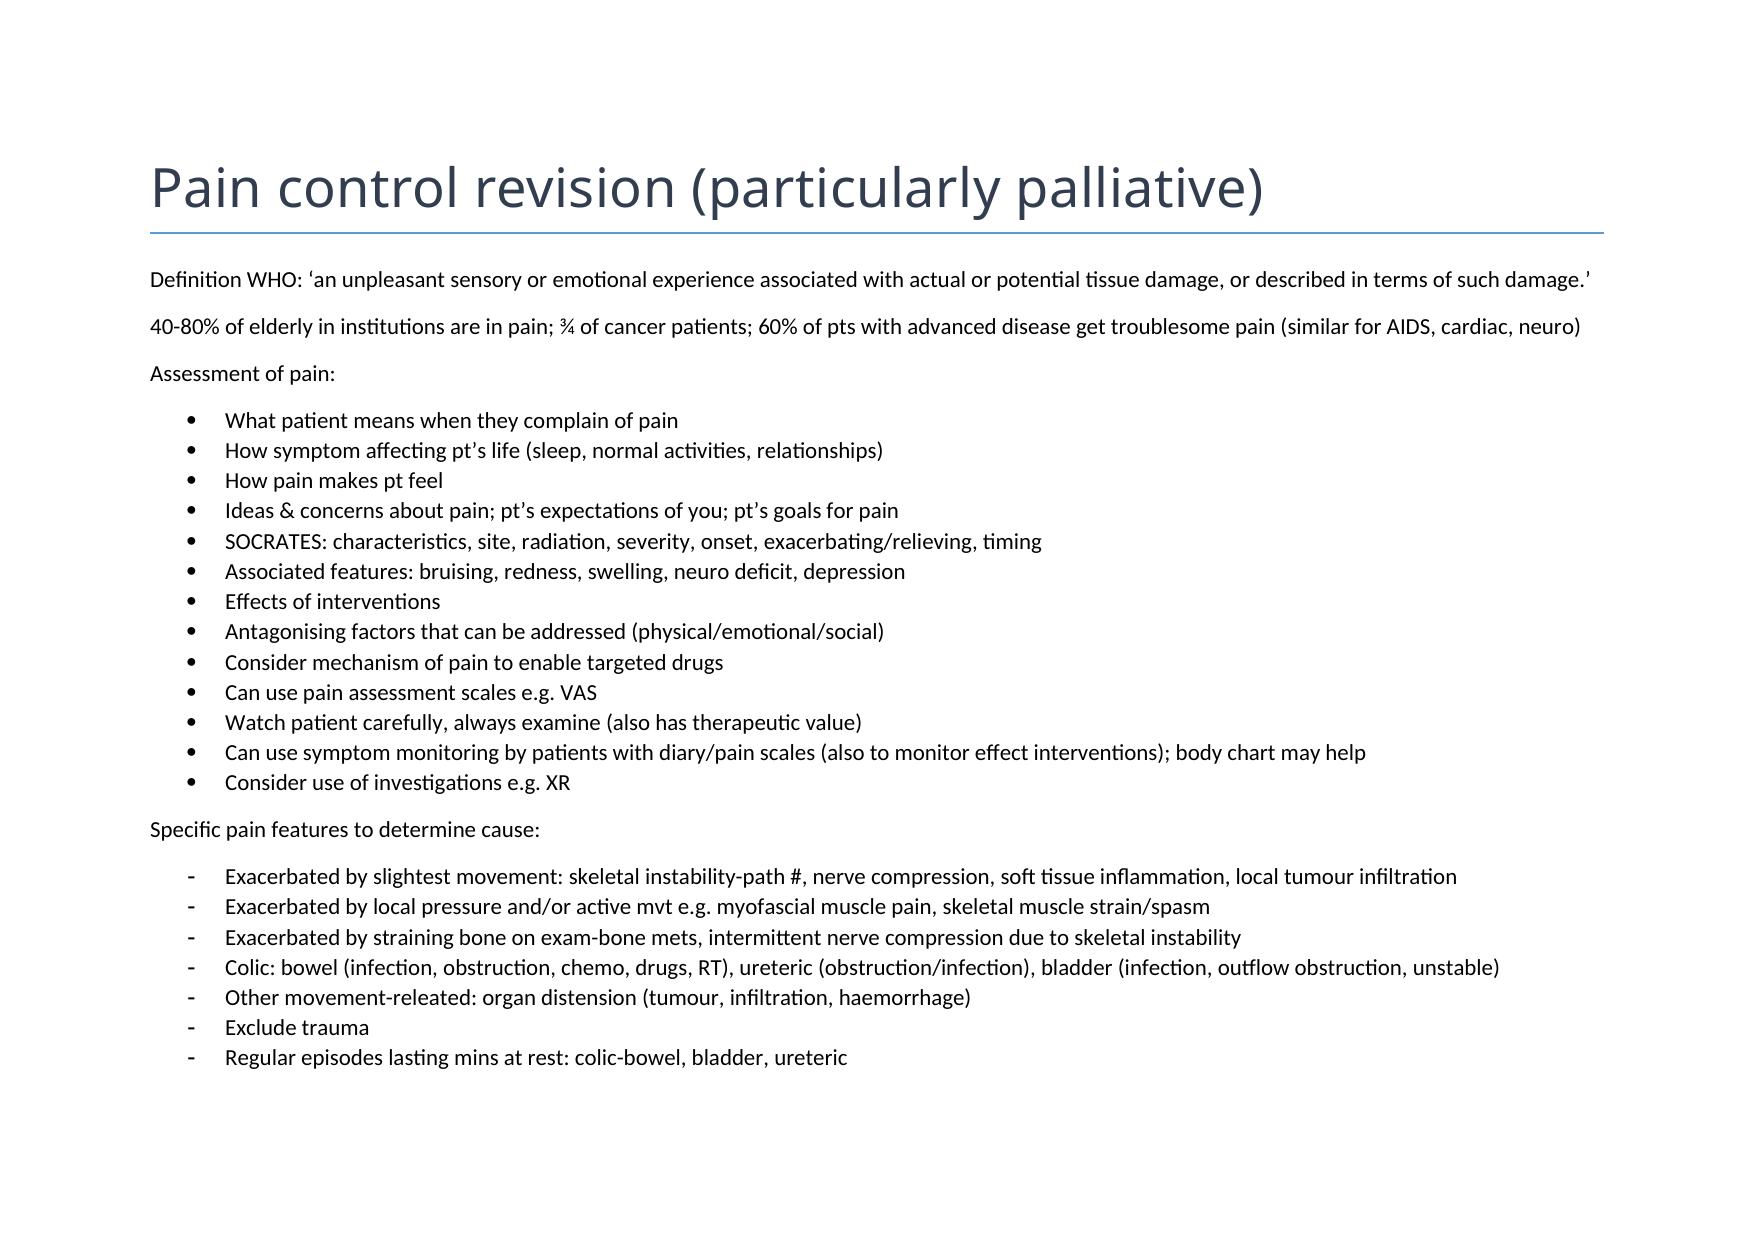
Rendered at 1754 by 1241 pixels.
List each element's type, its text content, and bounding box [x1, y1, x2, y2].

text Specific pain features to determine cause: [150, 815, 1604, 843]
title Pain control revision (particularly palliative) [150, 150, 1604, 232]
list Exacerbated by local pressure and/or active mvt e.g. myofascial muscle pain, skeletal muscle strain/spasm [187, 892, 1604, 921]
text 40-80% of elderly in institutions are in pain; ¾ of cancer patients; 60% of pts with advanced disease get troublesome pain (similar for AIDS, cardiac, neuro) [150, 312, 1604, 340]
list Exacerbated by slightest movement: skeletal instability-path #, nerve compression, soft tissue inflammation, local tumour infiltration [187, 862, 1604, 890]
list Associated features: bruising, redness, swelling, neuro deficit, depression [187, 557, 1604, 585]
list Consider mechanism of pain to enable targeted drugs [187, 648, 1604, 676]
list Effects of interventions [187, 587, 1604, 615]
list Antagonising factors that can be addressed (physical/emotional/social) [187, 617, 1604, 646]
list Regular episodes lasting mins at rest: colic-bowel, bladder, ureteric [187, 1043, 1604, 1072]
list What patient means when they complain of pain [187, 406, 1604, 434]
list Exacerbated by straining bone on exam-bone mets, intermittent nerve compression due to skeletal instability [187, 923, 1604, 951]
text Definition WHO: ‘an unpleasant sensory or emotional experience associated with actual or potential tissue damage, or described in terms of such damage.’ [150, 265, 1604, 293]
list Exclude trauma [187, 1013, 1604, 1041]
list SOCRATES: characteristics, site, radiation, severity, onset, exacerbating/relieving, timing [187, 527, 1604, 555]
list Colic: bowel (infection, obstruction, chemo, drugs, RT), ureteric (obstruction/infection), bladder (infection, outflow obstruction, unstable) [187, 953, 1604, 981]
list Ideas & concerns about pain; pt’s expectations of you; pt’s goals for pain [187, 497, 1604, 525]
list How pain makes pt feel [187, 466, 1604, 494]
list How symptom affecting pt’s life (sleep, normal activities, relationships) [187, 436, 1604, 464]
list Other movement-releated: organ distension (tumour, infiltration, haemorrhage) [187, 983, 1604, 1011]
list Watch patient carefully, always examine (also has therapeutic value) [187, 708, 1604, 736]
list Can use pain assessment scales e.g. VAS [187, 678, 1604, 706]
list Can use symptom monitoring by patients with diary/pain scales (also to monitor effect interventions); body chart may help [187, 738, 1604, 766]
text Assessment of pain: [150, 359, 1604, 387]
list Consider use of investigations e.g. XR [187, 768, 1604, 797]
